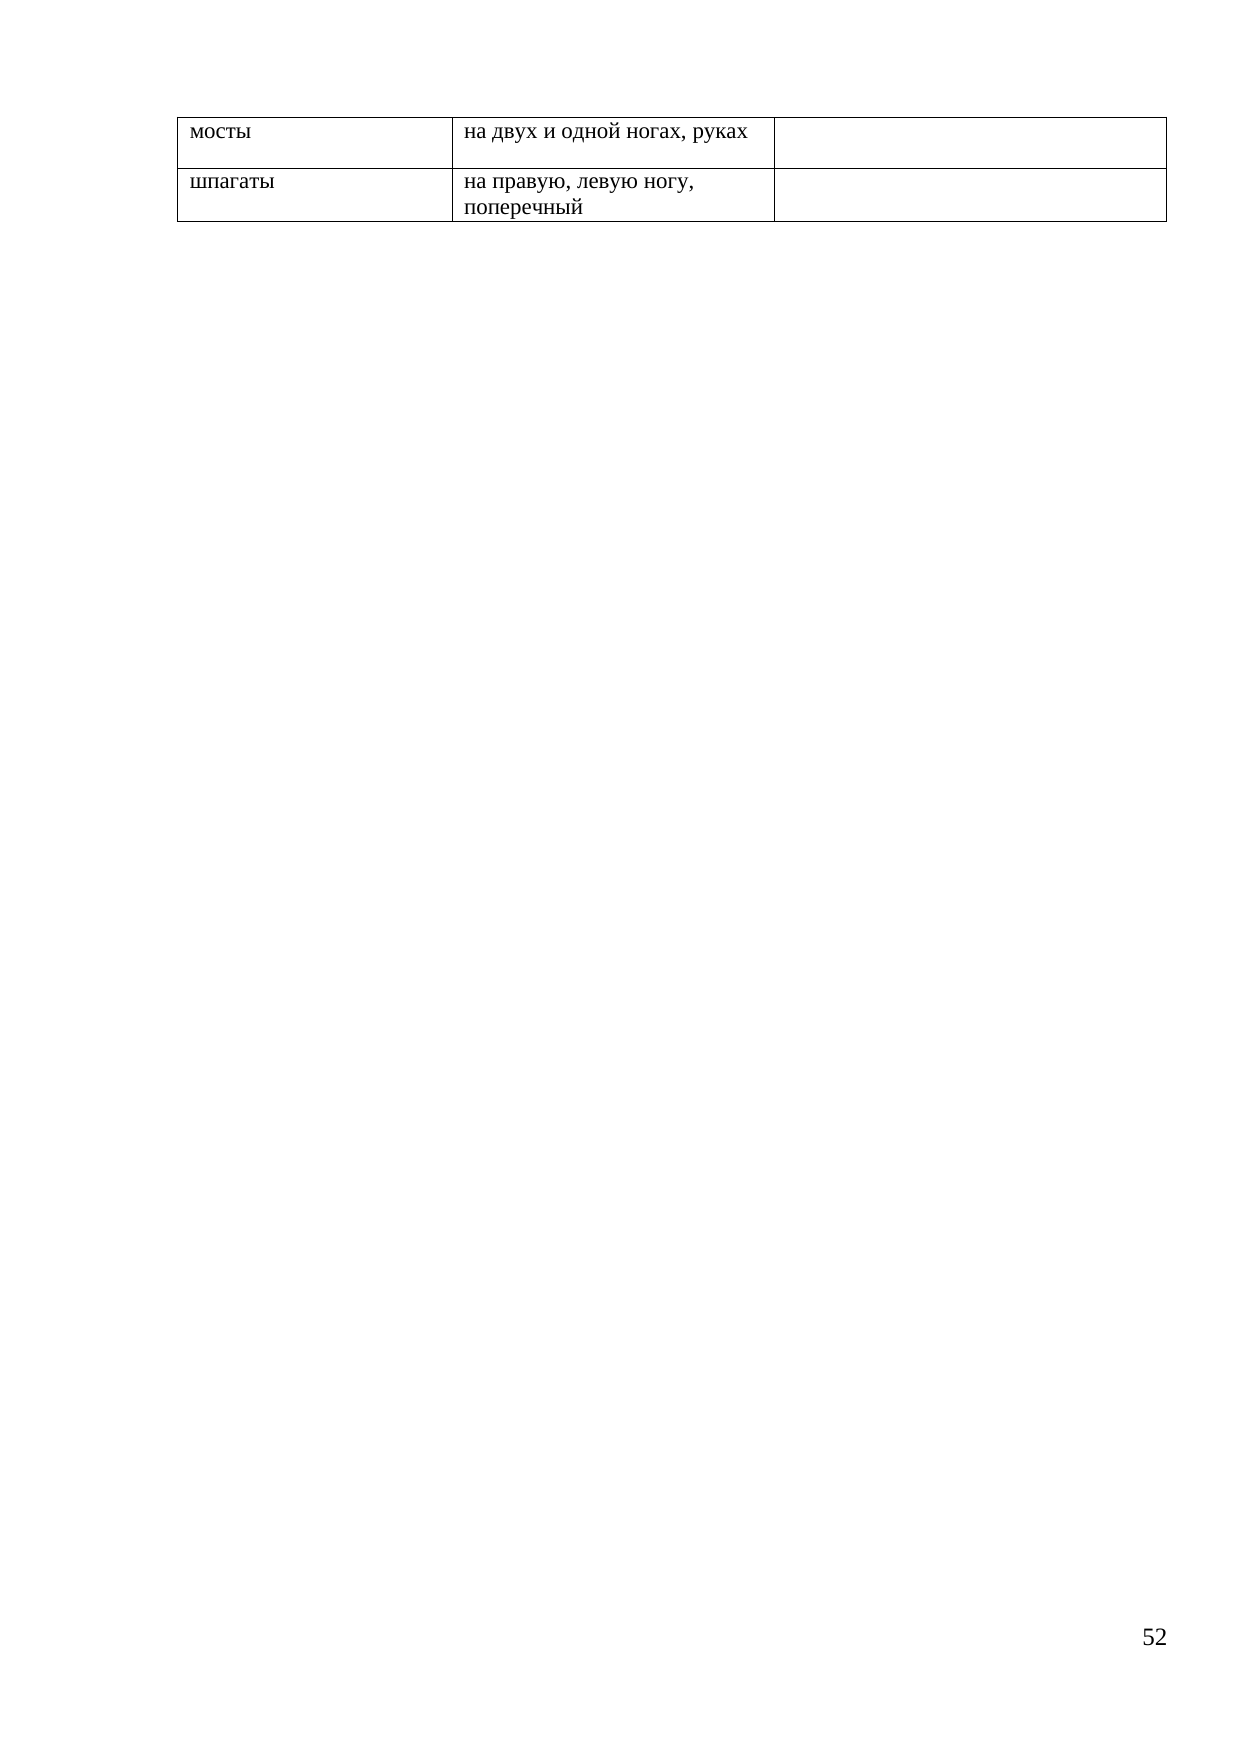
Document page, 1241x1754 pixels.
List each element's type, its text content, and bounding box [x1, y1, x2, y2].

table_cell на двух и одной ногах, руках [453, 118, 774, 168]
table_cell на правую, левую ногу, поперечный [453, 169, 774, 221]
table_cell [775, 169, 1166, 221]
table_cell мосты [178, 118, 452, 168]
table_cell [775, 118, 1166, 168]
table_cell шпагаты [178, 169, 452, 221]
